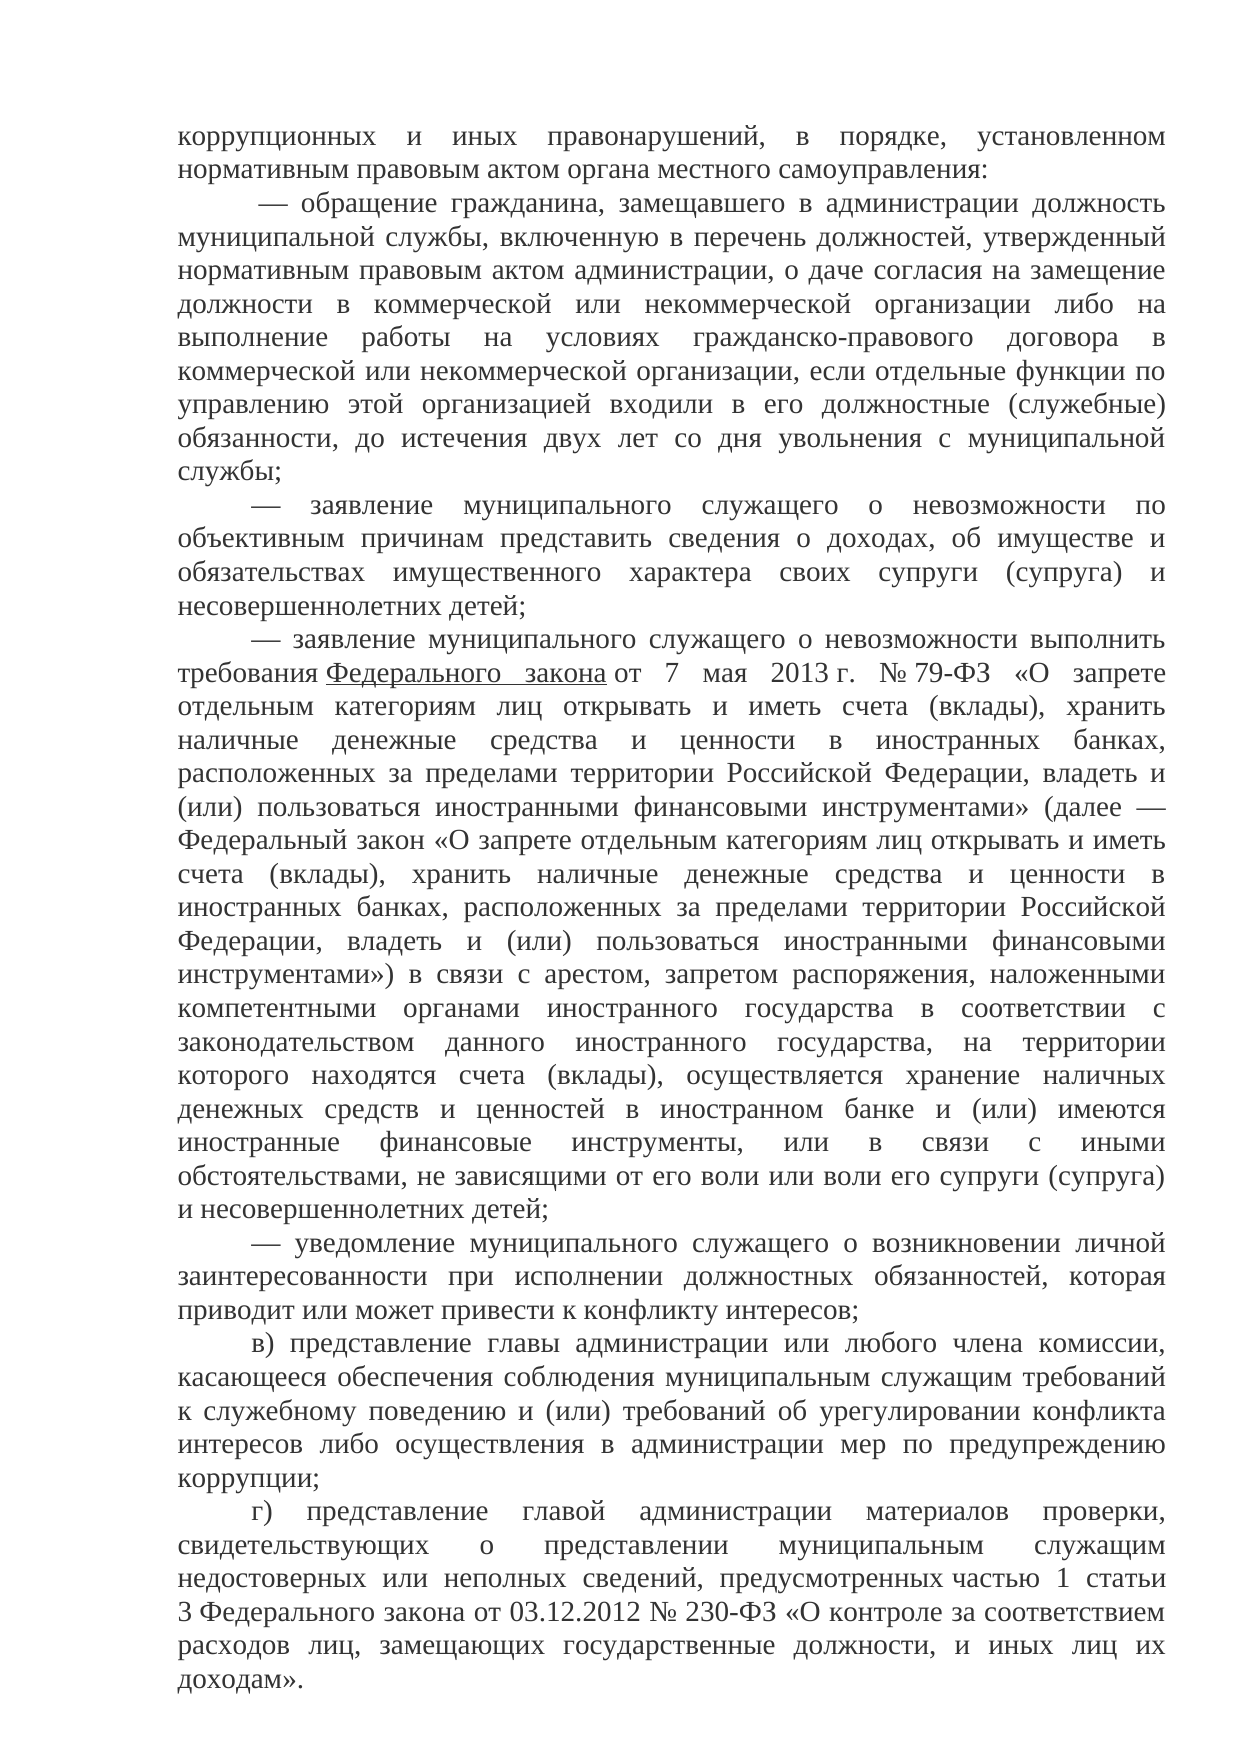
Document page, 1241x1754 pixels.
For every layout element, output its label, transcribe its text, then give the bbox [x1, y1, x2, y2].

text — заявление муниципального служащего о невозможности выполнить требования Федерального закона от 7 мая 2013 г. № 79-ФЗ «О запрете отдельным категориям лиц открывать и иметь счета (вклады), хранить наличные денежные средства и ценности в иностранных банках, расположенных за пределами территории Российской Федерации, владеть и (или) пользоваться иностранными финансовыми инструментами» (далее — Федеральный закон «О запрете отдельным категориям лиц открывать и иметь счета (вклады), хранить наличные денежные средства и ценности в иностранных банках, расположенных за пределами территории Российской Федерации, владеть и (или) пользоваться иностранными финансовыми инструментами») в связи с арестом, запретом распоряжения, наложенными компетентными органами иностранного государства в соответствии с законодательством данного иностранного государства, на территории которого находятся счета (вклады), осуществляется хранение наличных денежных средств и ценностей в иностранном банке и (или) имеются иностранные финансовые инструменты, или в связи с иными обстоятельствами, не зависящими от его воли или воли его супруги (супруга) и несовершеннолетних детей; [177, 621, 1167, 1225]
text — уведомление муниципального служащего о возникновении личной заинтересованности при исполнении должностных обязанностей, которая приводит или может привести к конфликту интересов; [177, 1225, 1167, 1326]
text — обращение гражданина, замещавшего в администрации должность муниципальной службы, включенную в перечень должностей, утвержденный нормативным правовым актом администрации, о даче согласия на замещение должности в коммерческой или некоммерческой организации либо на выполнение работы на условиях гражданско-правового договора в коммерческой или некоммерческой организации, если отдельные функции по управлению этой организацией входили в его должностные (служебные) обязанности, до истечения двух лет со дня увольнения с муниципальной службы; [177, 185, 1167, 487]
text г) представление главой администрации материалов проверки, свидетельствующих о представлении муниципальным служащим недостоверных или неполных сведений, предусмотренных частью 1 статьи 3 Федерального закона от 03.12.2012 № 230-ФЗ «О контроле за соответствием расходов лиц, замещающих государственные должности, и иных лиц их доходам». [177, 1493, 1167, 1694]
text — заявление муниципального служащего о невозможности по объективным причинам представить сведения о доходах, об имуществе и обязательствах имущественного характера своих супруги (супруга) и несовершеннолетних детей; [177, 487, 1167, 621]
text в) представление главы администрации или любого члена комиссии, касающееся обеспечения соблюдения муниципальным служащим требований к служебному поведению и (или) требований об урегулировании конфликта интересов либо осуществления в администрации мер по предупреждению коррупции; [177, 1326, 1167, 1493]
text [177, 118, 1167, 185]
